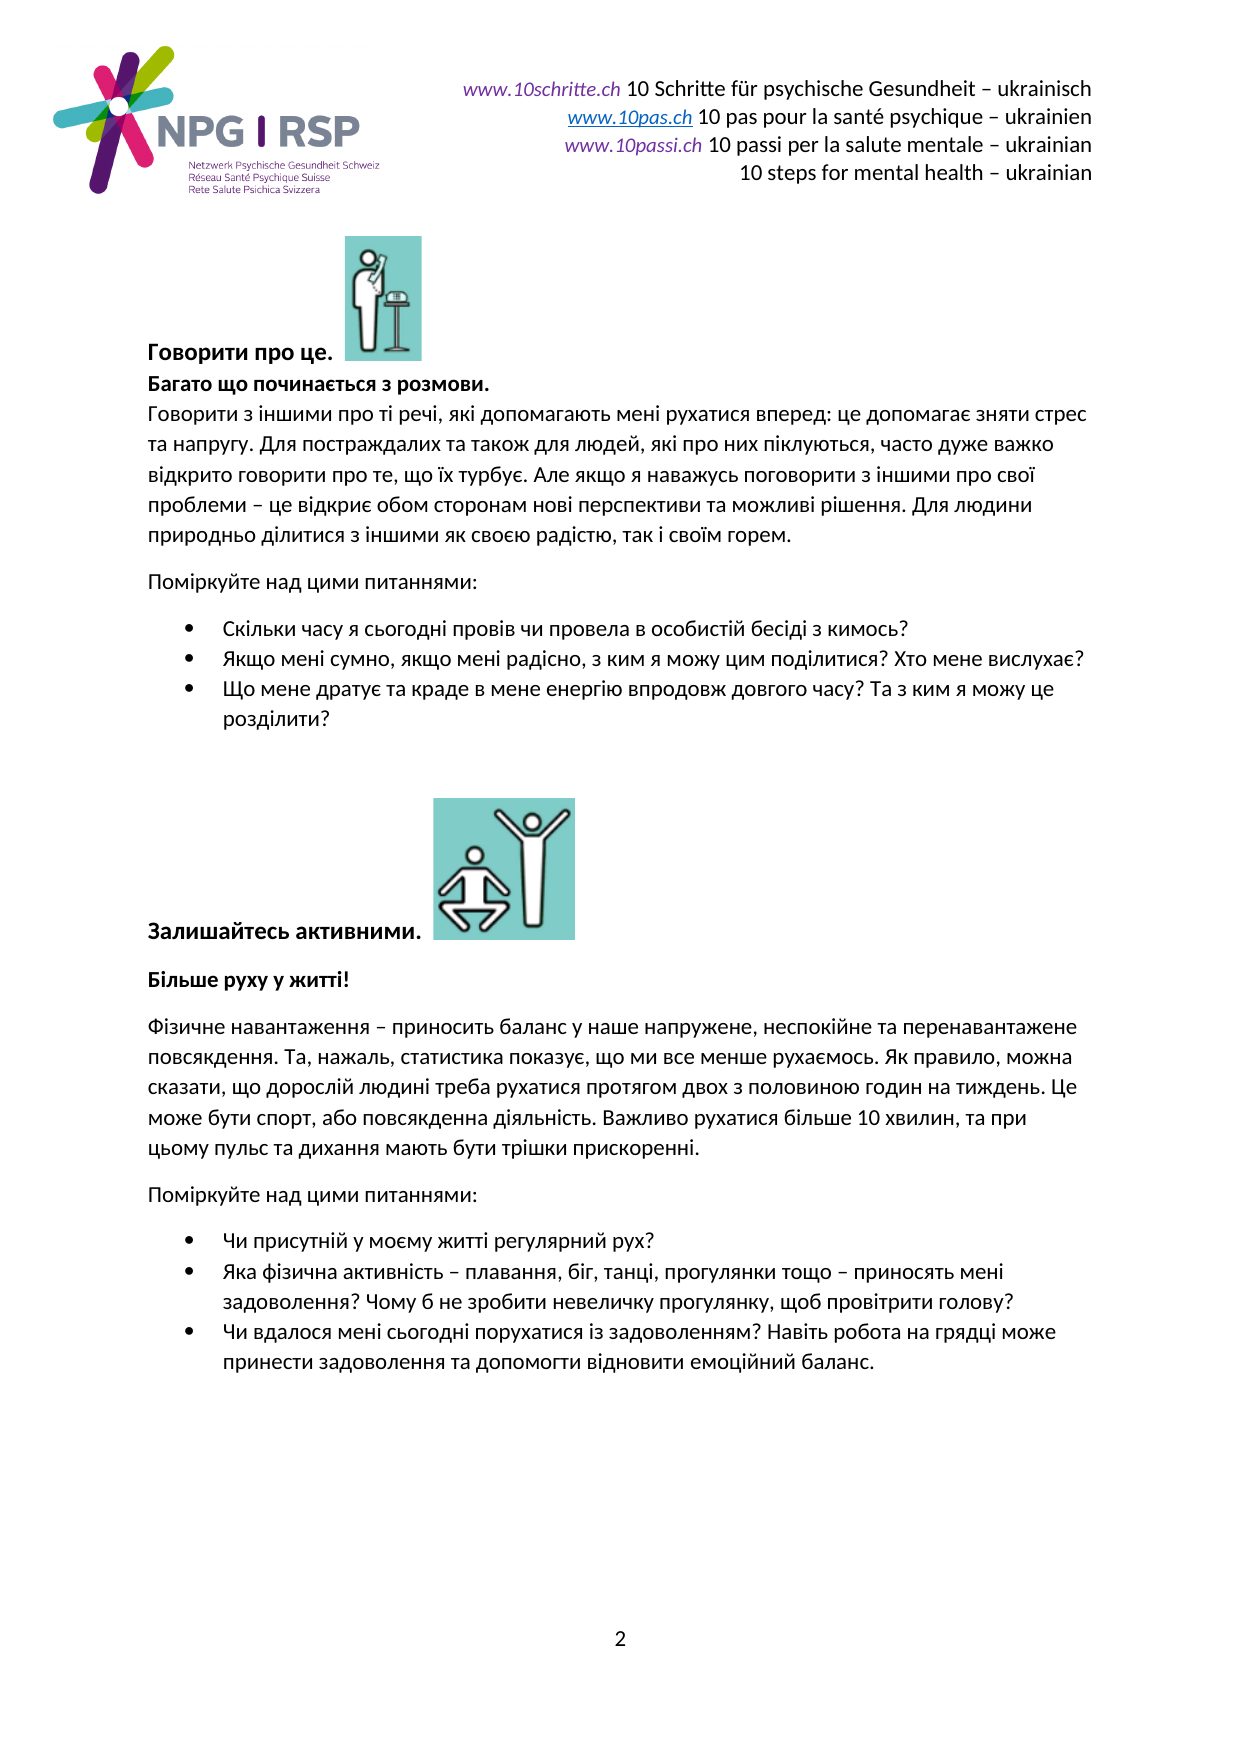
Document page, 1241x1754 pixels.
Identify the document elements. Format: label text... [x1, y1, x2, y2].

picture [344, 236, 422, 361]
text Фізичне навантаження – приносить баланс у наше напружене, неспокійне та перенавантажене повсякдення. Та, нажаль, статистика показує, що ми все менше рухаємось. Як правило, можна сказати, що дорослій людині треба рухатися протягом двох з половиною годин на тиждень. Це може бути спорт, або повсякденна діяльність. Важливо рухатися більше 10 хвилин, та при цьому пульс та дихання мають бути трішки прискоренні. [148, 1012, 1093, 1161]
text Говорити про це. Багато що починається з розмови. Говорити з іншими про ті речі, які допомагають мені рухатися вперед: це допомагає зняти стрес та напругу. Для постраждалих та також для людей, які про них піклуються, часто дуже важко відкрито говорити про те, що їх турбує. Але якщо я наважусь поговорити з іншими про свої проблеми – це відкриє обом сторонам нові перспективи та можливі рішення. Для людини природньо ділитися з іншими як своєю радістю, так і своїм горем. [148, 236, 1093, 548]
text Залишайтесь активними. [148, 798, 1093, 946]
text Поміркуйте над цими питаннями: [148, 1180, 1093, 1208]
picture [433, 798, 575, 940]
list Якщо мені сумно, якщо мені радісно, з ким я можу цим поділитися? Хто мене вислухає? [185, 644, 1093, 672]
picture [50, 43, 383, 198]
list Чи присутній у моєму житті регулярний рух? [185, 1227, 1093, 1254]
list Що мене дратує та краде в мене енергію впродовж довгого часу? Та з ким я можу це розділити? [185, 674, 1093, 732]
list Скільки часу я сьогодні провів чи провела в особистій бесіді з кимось? [185, 614, 1093, 642]
text Більше руху у житті! [148, 965, 1093, 993]
list Чи вдалося мені сьогодні порухатися із задоволенням? Навіть робота на грядці може принести задоволення та допомогти відновити емоційний баланс. [185, 1317, 1093, 1375]
list Яка фізична активність – плавання, біг, танці, прогулянки тощо – приносять мені задоволення? Чому б не зробити невеличку прогулянку, щоб провітрити голову? [185, 1257, 1093, 1315]
text Поміркуйте над цими питаннями: [148, 567, 1093, 595]
